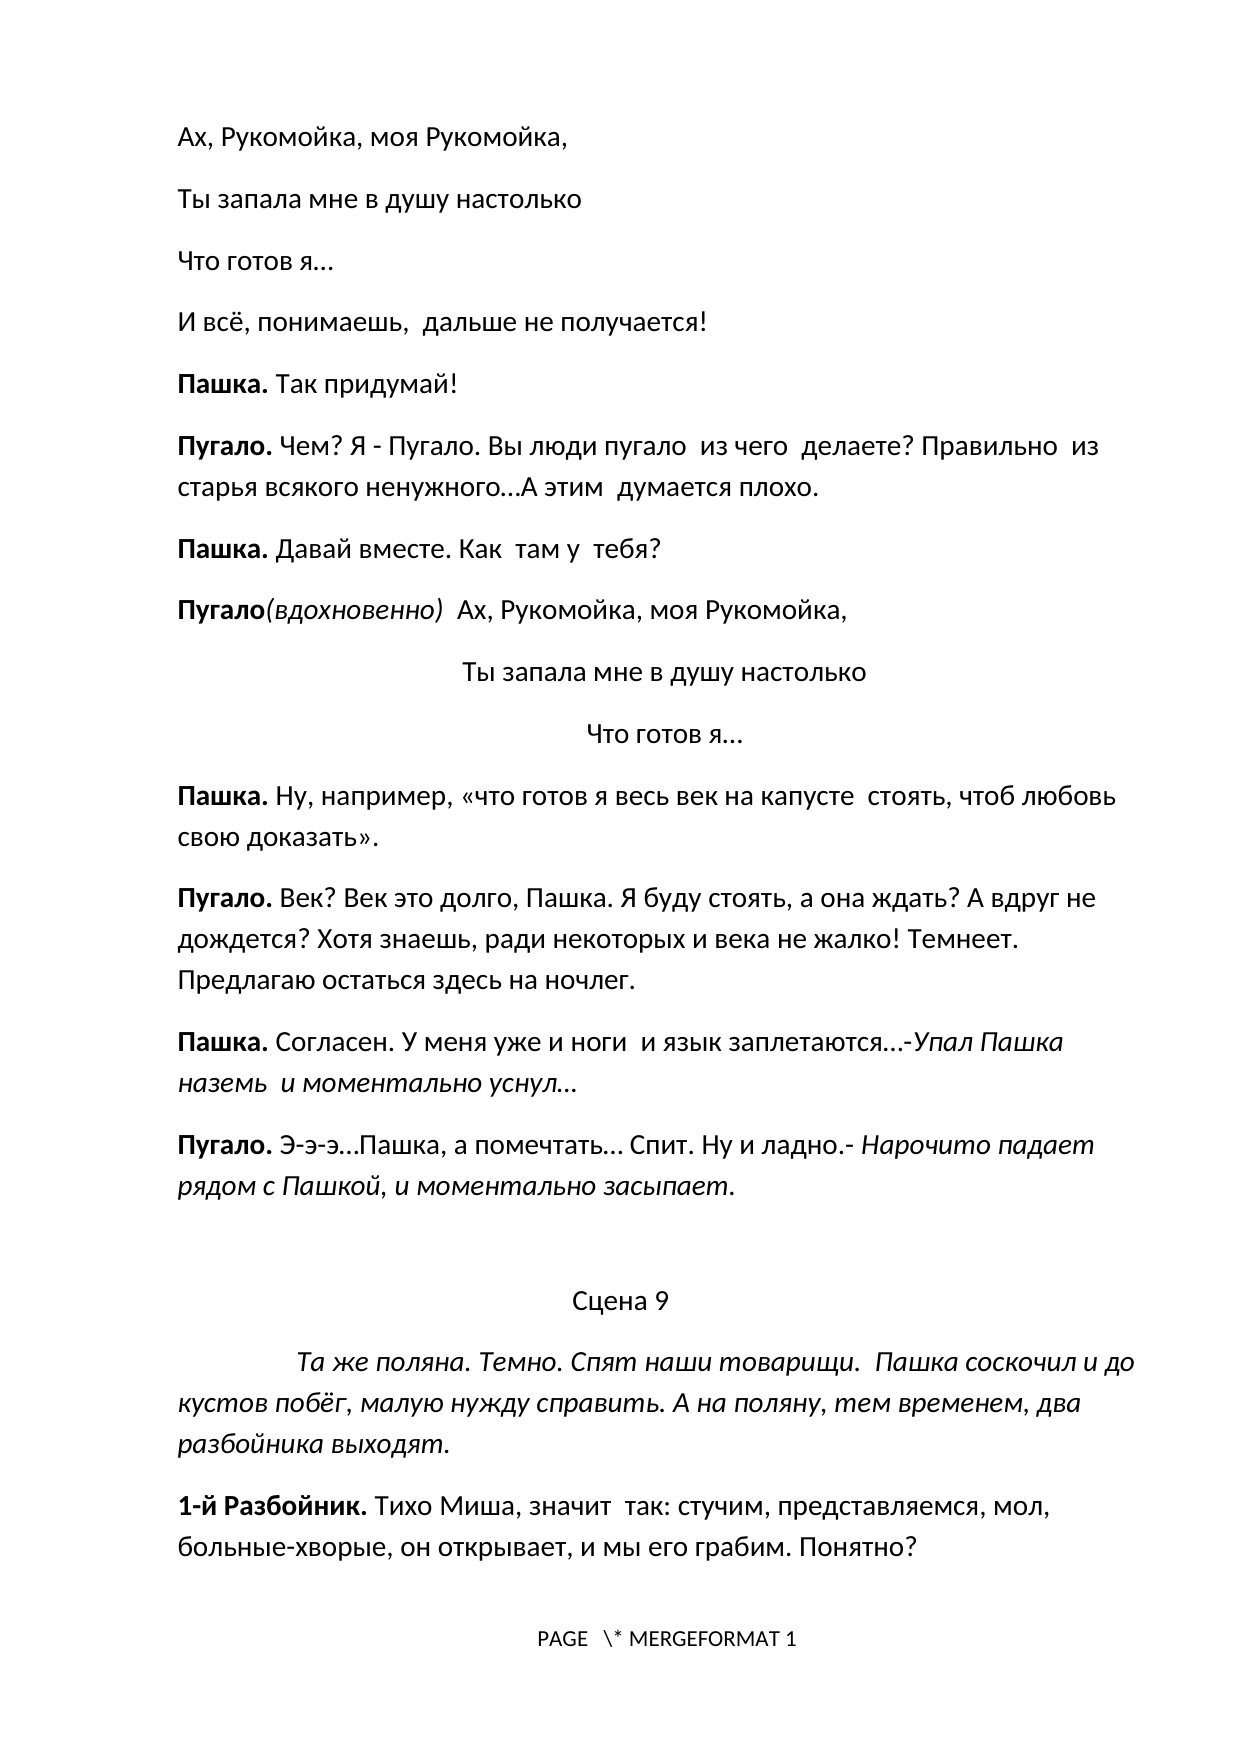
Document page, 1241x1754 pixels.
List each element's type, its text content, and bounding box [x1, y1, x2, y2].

text Ты запала мне в душу настолько [177, 653, 1152, 689]
text Пугало(вдохновенно) Ах, Рукомойка, моя Рукомойка, [177, 591, 1152, 627]
text Сцена 9 [177, 1282, 1152, 1317]
text Пугало. Чем? Я - Пугало. Вы люди пугало из чего делаете? Правильно из старья всякого ненужного…А этим думается плохо. [177, 427, 1152, 503]
text Пашка. Давай вместе. Как там у тебя? [177, 530, 1152, 565]
text Пашка. Ну, например, «что готов я весь век на капусте стоять, чтоб любовь свою доказать». [177, 777, 1152, 853]
text Ах, Рукомойка, моя Рукомойка, [177, 118, 1152, 154]
text Та же поляна. Темно. Спят наши товарищи. Пашка соскочил и до кустов побёг, малую нужду справить. А на поляну, тем временем, два разбойника выходят. [177, 1343, 1152, 1461]
text Пугало. Век? Век это долго, Пашка. Я буду стоять, а она ждать? А вдруг не дождется? Хотя знаешь, ради некоторых и века не жалко! Темнеет. Предлагаю остаться здесь на ночлег. [177, 879, 1152, 997]
text Что готов я… [177, 242, 1152, 277]
text 1-й Разбойник. Тихо Миша, значит так: стучим, представляемся, мол, больные-хворые, он открывает, и мы его грабим. Понятно? [177, 1487, 1152, 1563]
text Ты запала мне в душу настолько [177, 180, 1152, 216]
text Пашка. Так придумай! [177, 365, 1152, 401]
text Что готов я… [177, 715, 1152, 751]
text Пугало. Э-э-э…Пашка, а помечтать… Спит. Ну и ладно.- Нарочито падает рядом с Пашкой, и моментально засыпает. [177, 1126, 1152, 1202]
text Пашка. Согласен. У меня уже и ноги и язык заплетаются…-Упал Пашка наземь и моментально уснул… [177, 1023, 1152, 1100]
text И всё, понимаешь, дальше не получается! [177, 303, 1152, 339]
